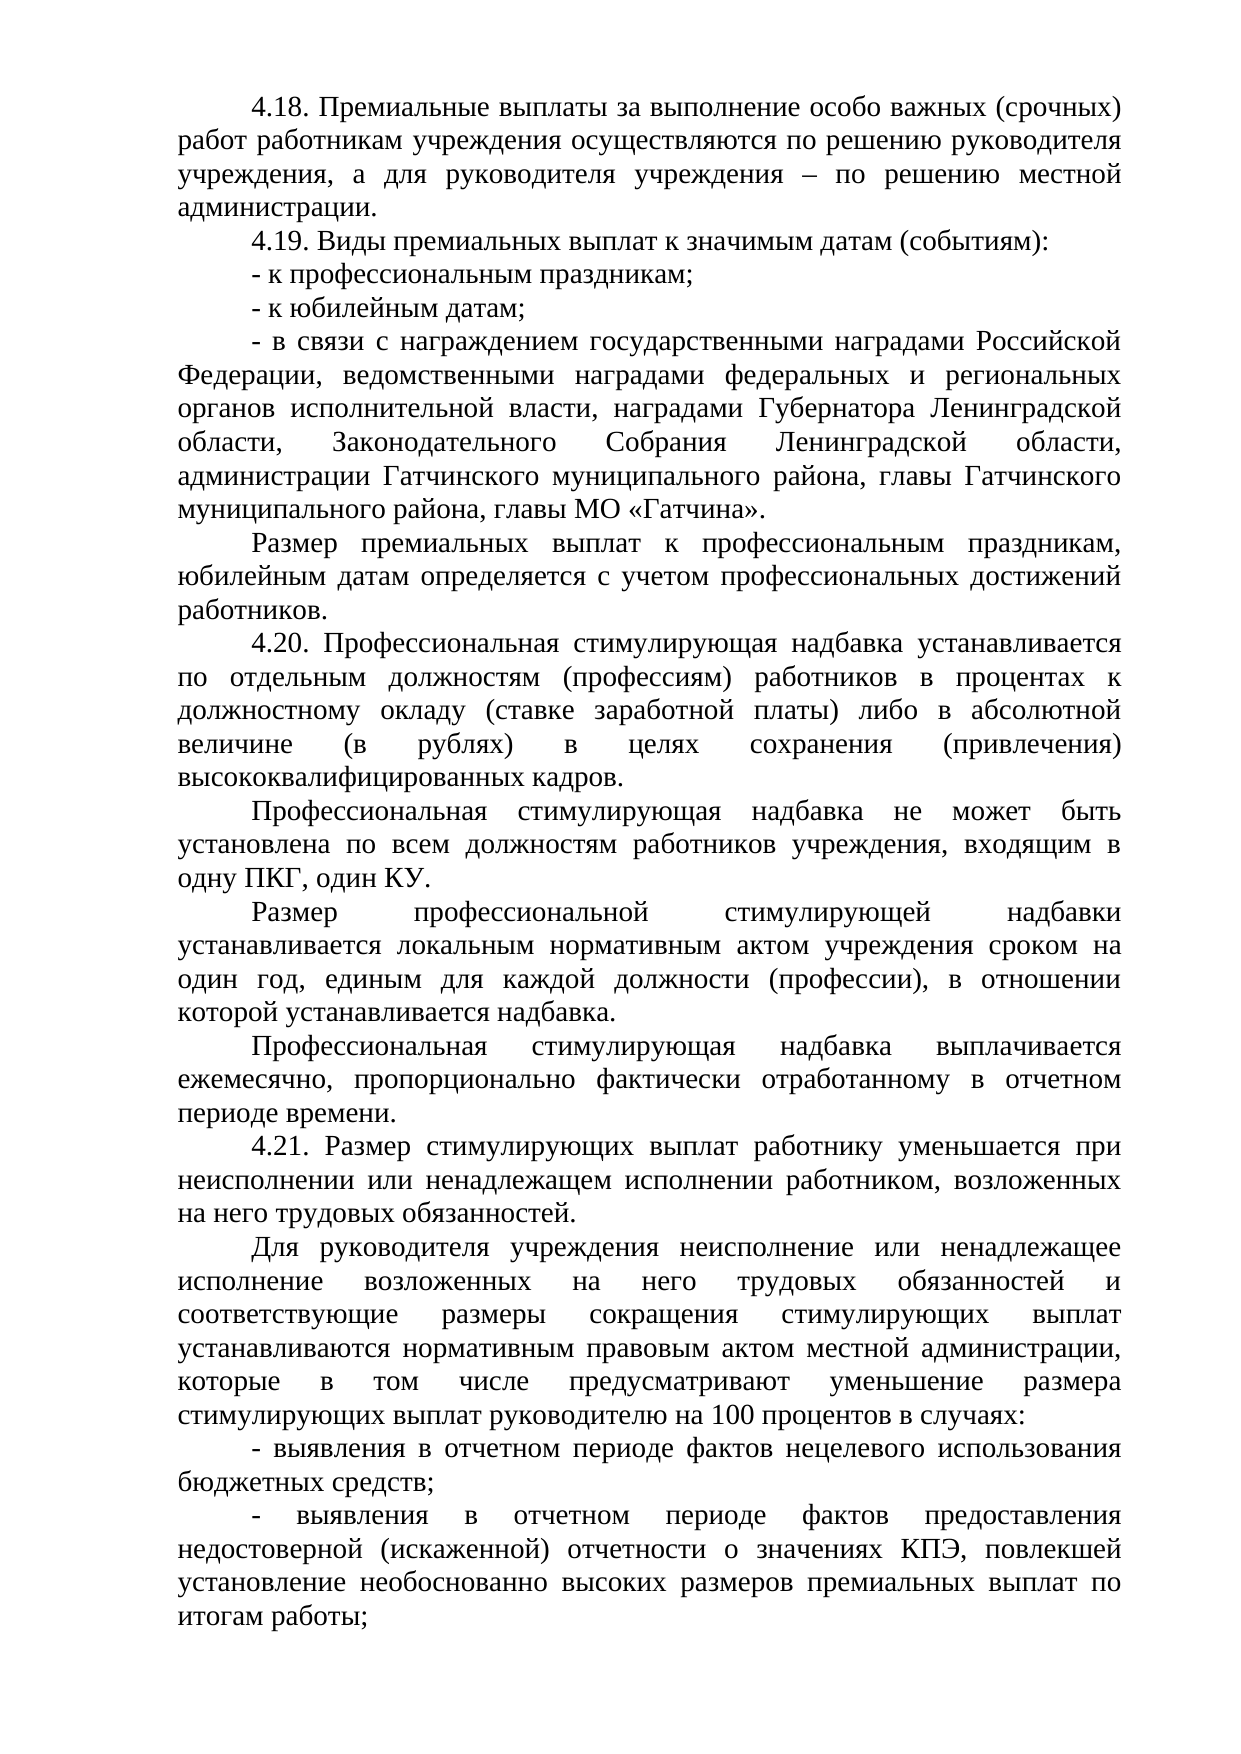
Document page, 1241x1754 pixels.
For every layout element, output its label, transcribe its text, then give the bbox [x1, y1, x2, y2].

text - к профессиональным праздникам; [177, 256, 1122, 290]
text Размер премиальных выплат к профессиональным праздникам, юбилейным датам определяется с учетом профессиональных достижений работников. [177, 525, 1122, 625]
text 4.21. Размер стимулирующих выплат работнику уменьшается при неисполнении или ненадлежащем исполнении работником, возложенных на него трудовых обязанностей. [177, 1128, 1122, 1229]
text Профессиональная стимулирующая надбавка выплачивается ежемесячно, пропорционально фактически отработанному в отчетном периоде времени. [177, 1028, 1122, 1128]
text 4.19. Виды премиальных выплат к значимым датам (событиям): [177, 223, 1122, 256]
text - в связи с награждением государственными наградами Российской Федерации, ведомственными наградами федеральных и региональных органов исполнительной власти, наградами Губернатора Ленинградской области, Законодательного Собрания Ленинградской области, администрации Гатчинского муниципального района, главы Гатчинского муниципального района, главы МО «Гатчина». [177, 323, 1122, 525]
text - выявления в отчетном периоде фактов предоставления недостоверной (искаженной) отчетности о значениях КПЭ, повлекшей установление необоснованно высоких размеров премиальных выплат по итогам работы; [177, 1497, 1122, 1632]
text 4.20. Профессиональная стимулирующая надбавка устанавливается по отдельным должностям (профессиям) работников в процентах к должностному окладу (ставке заработной платы) либо в абсолютной величине (в рублях) в целях сохранения (привлечения) высококвалифицированных кадров. [177, 625, 1122, 793]
text - выявления в отчетном периоде фактов нецелевого использования бюджетных средств; [177, 1430, 1122, 1497]
text Профессиональная стимулирующая надбавка не может быть установлена по всем должностям работников учреждения, входящим в одну ПКГ, один КУ. [177, 793, 1122, 894]
text 4.18. Премиальные выплаты за выполнение особо важных (срочных) работ работникам учреждения осуществляются по решению руководителя учреждения, а для руководителя учреждения – по решению местной администрации. [177, 89, 1122, 223]
text - к юбилейным датам; [177, 290, 1122, 323]
text Для руководителя учреждения неисполнение или ненадлежащее исполнение возложенных на него трудовых обязанностей и соответствующие размеры сокращения стимулирующих выплат устанавливаются нормативным правовым актом местной администрации, которые в том числе предусматривают уменьшение размера стимулирующих выплат руководителю на 100 процентов в случаях: [177, 1229, 1122, 1430]
text Размер профессиональной стимулирующей надбавки устанавливается локальным нормативным актом учреждения сроком на один год, единым для каждой должности (профессии), в отношении которой устанавливается надбавка. [177, 894, 1122, 1028]
